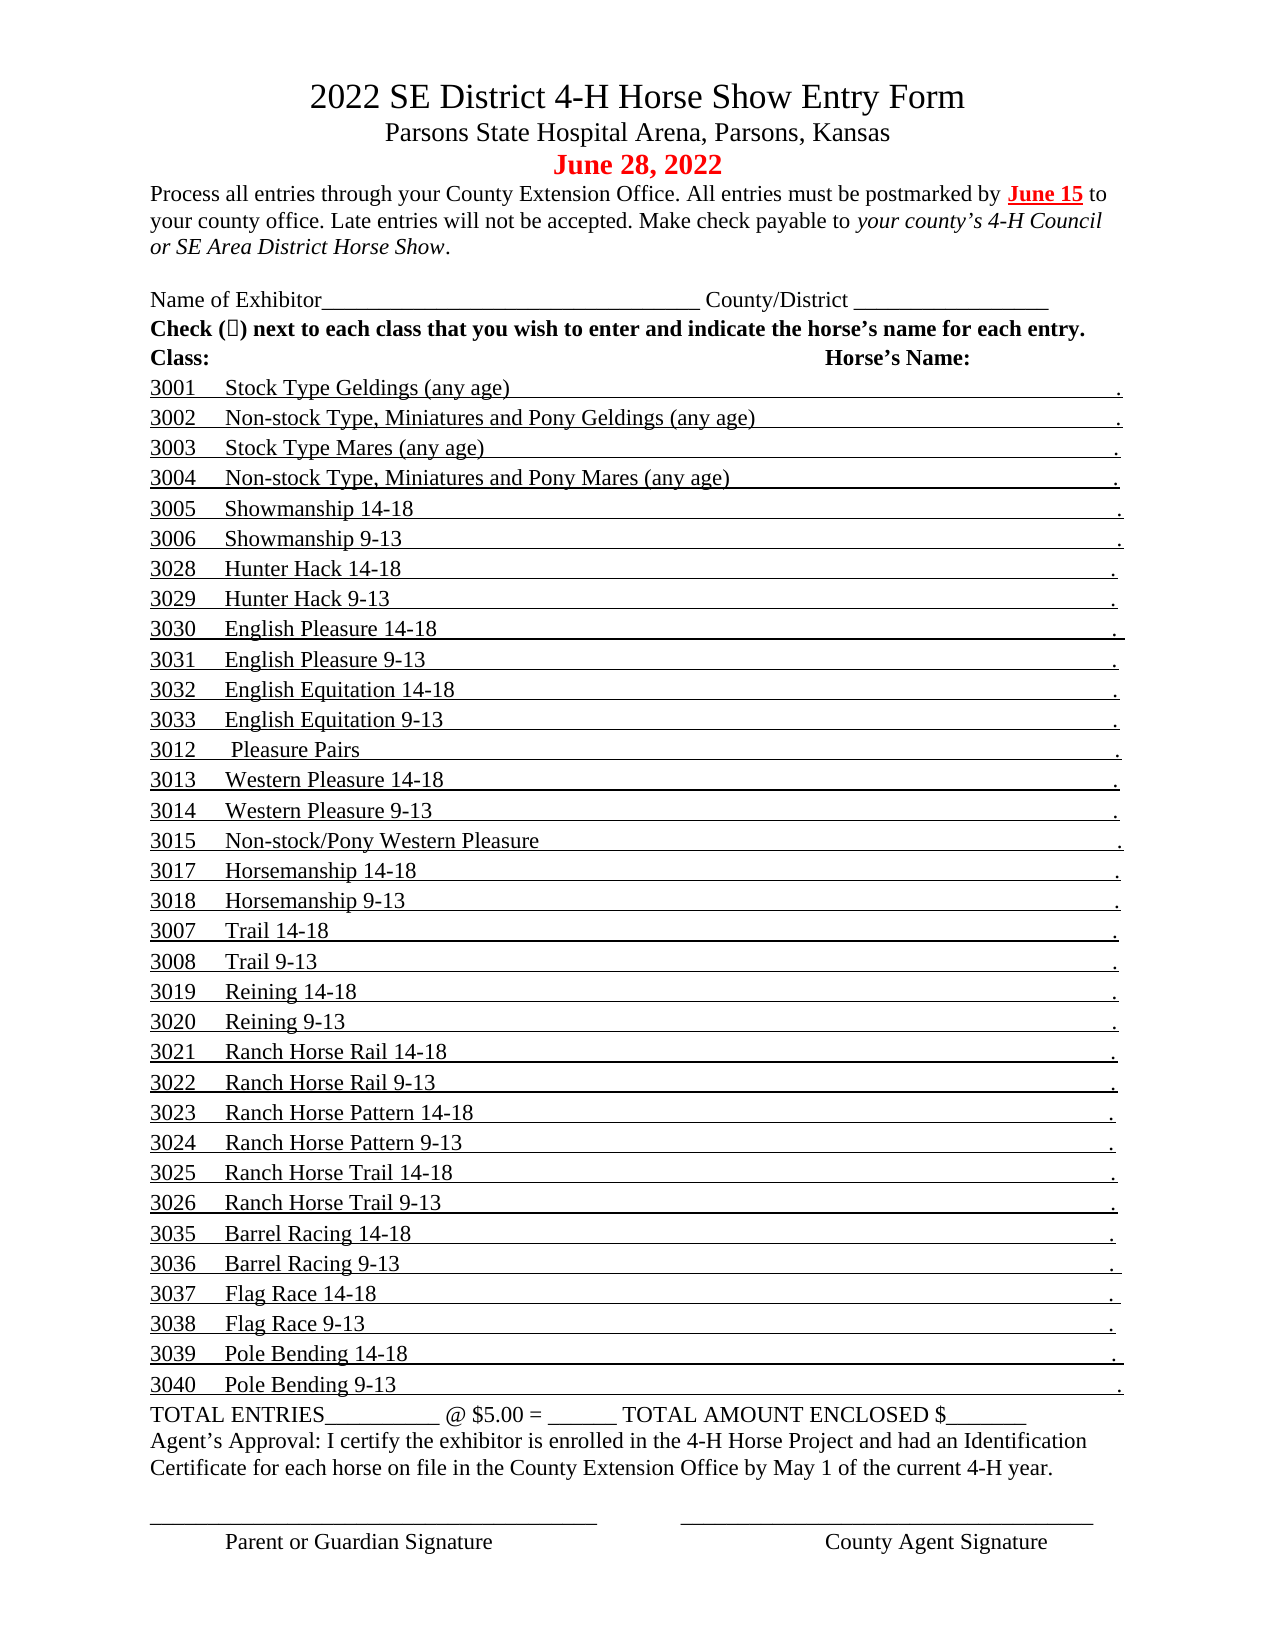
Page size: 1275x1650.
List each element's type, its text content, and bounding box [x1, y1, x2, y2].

text 2022 SE District 4-H Horse Show Entry Form [150, 75, 1125, 116]
text 3039 Pole Bending 14-18 . [150, 1340, 1125, 1367]
text 3031 English Pleasure 9-13 . [150, 646, 1125, 672]
text June 28, 2022 [150, 147, 1125, 181]
text 3025 Ranch Horse Trail 14-18 . [150, 1159, 1125, 1186]
text 3040 Pole Bending 9-13 . [150, 1371, 1125, 1397]
text 3030 English Pleasure 14-18 . [150, 615, 1125, 638]
text 3038 Flag Race 9-13 . [150, 1310, 1125, 1337]
text 3007 Trail 14-18 . [150, 917, 1125, 944]
text 3002 Non-stock Type, Miniatures and Pony Geldings (any age) . [150, 404, 1125, 430]
text _______________________________________ ____________________________________ [150, 1501, 1125, 1528]
text Name of Exhibitor_________________________________ County/District _________________ [150, 286, 1125, 312]
text 3013 Western Pleasure 14-18 . [150, 766, 1125, 793]
text 3005 Showmanship 14-18 . [150, 494, 1125, 521]
text 3006 Showmanship 9-13 . [150, 525, 1125, 551]
text Parent or Guardian Signature County Agent Signature [150, 1528, 1125, 1554]
text Process all entries through your County Extension Office. All entries must be postmarked by June 15 to your county office. Late entries will not be accepted. Make check payable to your county’s 4-H Council or SE Area District Horse Show. [150, 181, 1125, 259]
text 3036 Barrel Racing 9-13 . [150, 1250, 1125, 1276]
text Agent’s Approval: I certify the exhibitor is enrolled in the 4-H Horse Project and had an Identification Certificate for each horse on file in the County Extension Office by May 1 of the current 4-H year. [150, 1427, 1125, 1480]
text 3026 Ranch Horse Trail 9-13 . [150, 1189, 1125, 1216]
text 3019 Reining 14-18 . [150, 978, 1125, 1004]
text 3017 Horsemanship 14-18 . [150, 857, 1125, 883]
text 3024 Ranch Horse Pattern 9-13 . [150, 1129, 1125, 1155]
text 3008 Trail 9-13 . [150, 948, 1125, 974]
text TOTAL ENTRIES__________ @ $5.00 = ______ TOTAL AMOUNT ENCLOSED $_______ [150, 1401, 1125, 1427]
text 3004 Non-stock Type, Miniatures and Pony Mares (any age) . [150, 464, 1125, 491]
text 3015 Non-stock/Pony Western Pleasure . [150, 827, 1125, 853]
text 3022 Ranch Horse Rail 9-13 . [150, 1068, 1125, 1095]
text 3037 Flag Race 14-18 . [150, 1280, 1125, 1306]
text 3001 Stock Type Geldings (any age) . [150, 374, 1125, 400]
text 3003 Stock Type Mares (any age) . [150, 434, 1125, 461]
text Parsons State Hospital Arena, Parsons, Kansas [150, 116, 1125, 147]
text 3028 Hunter Hack 14-18 . [150, 555, 1125, 581]
text 3033 English Equitation 9-13 . [150, 706, 1125, 732]
text 3032 English Equitation 14-18 . [150, 676, 1125, 702]
text 3023 Ranch Horse Pattern 14-18 . [150, 1099, 1125, 1125]
text 3020 Reining 9-13 . [150, 1008, 1125, 1034]
text Check () next to each class that you wish to enter and indicate the horse’s name for each entry. [150, 312, 1125, 343]
text 3012 Pleasure Pairs . [150, 736, 1125, 763]
text 3021 Ranch Horse Rail 14-18 . [150, 1038, 1125, 1065]
text Class: Horse’s Name: [150, 343, 1125, 370]
text 3014 Western Pleasure 9-13 . [150, 797, 1125, 823]
text 3035 Barrel Racing 14-18 . [150, 1219, 1125, 1246]
text 3029 Hunter Hack 9-13 . [150, 585, 1125, 612]
text 3018 Horsemanship 9-13 . [150, 887, 1125, 914]
